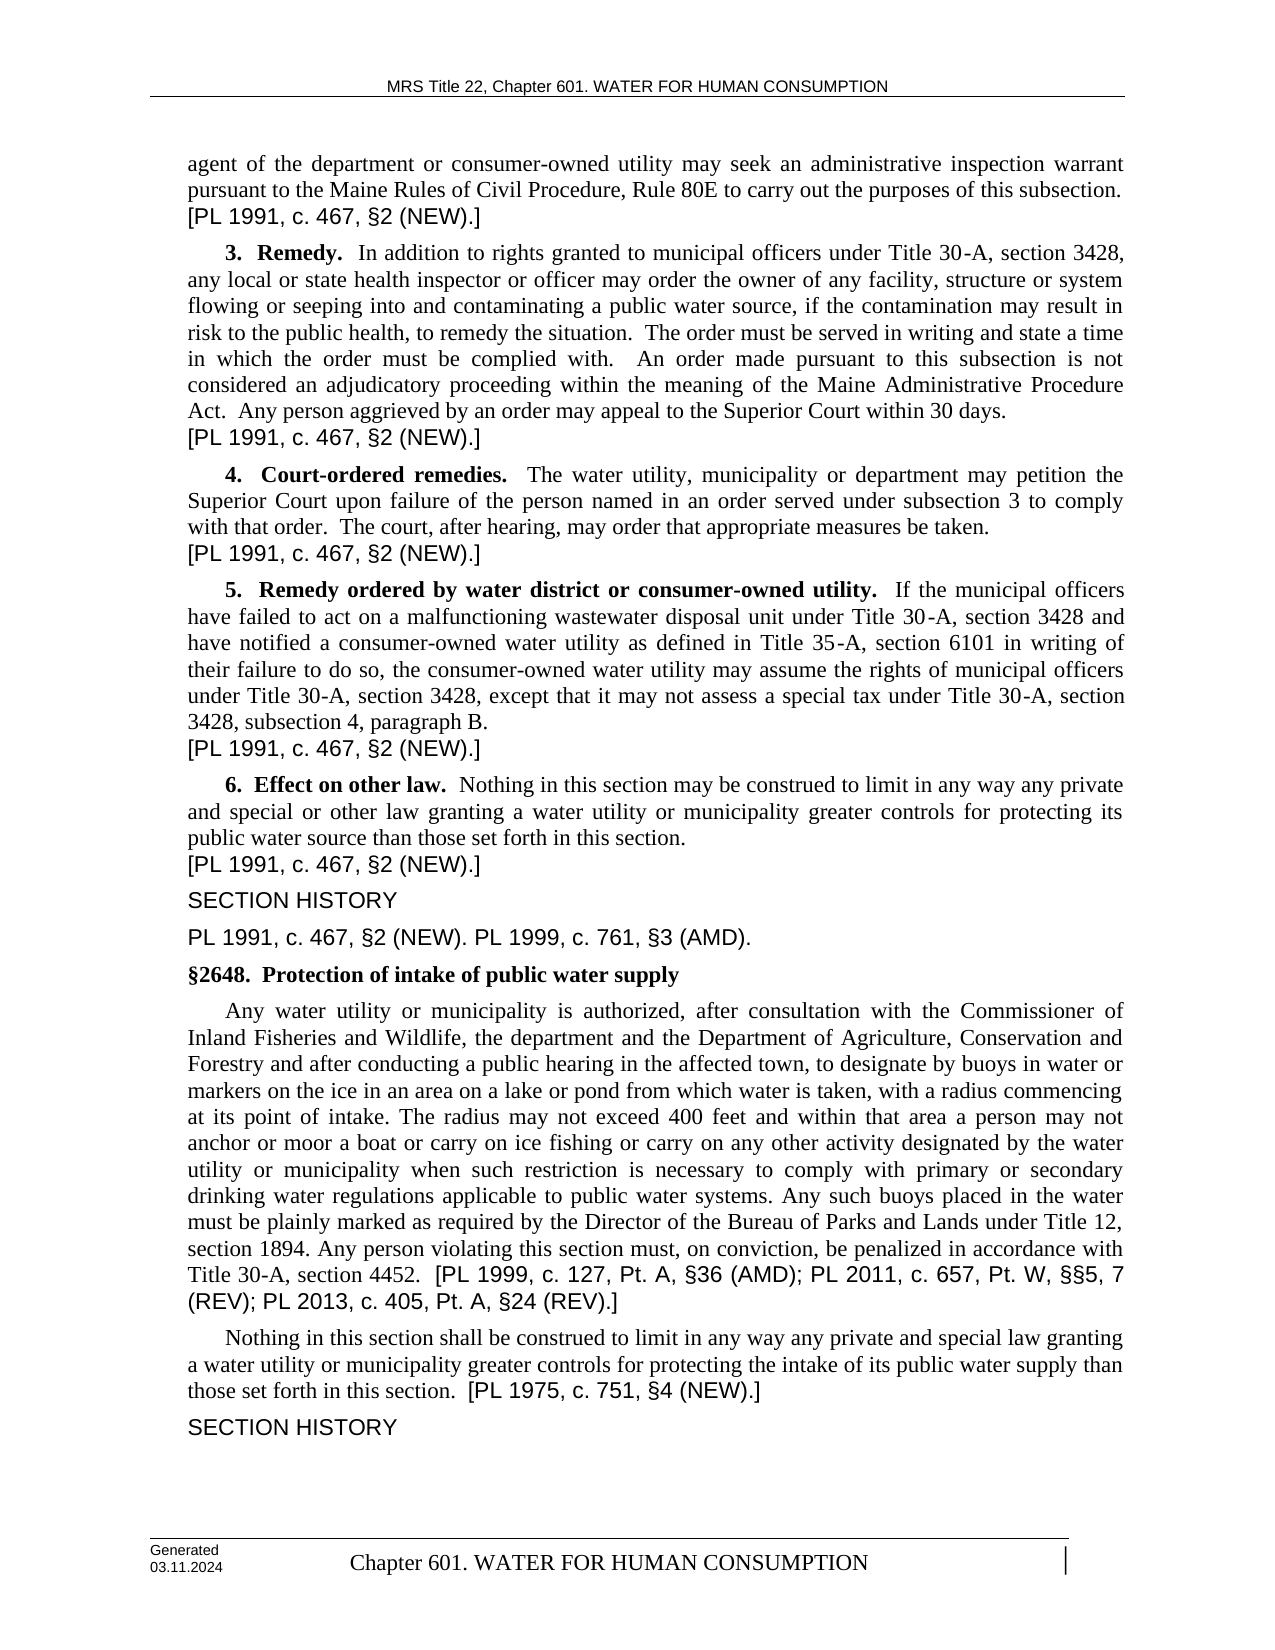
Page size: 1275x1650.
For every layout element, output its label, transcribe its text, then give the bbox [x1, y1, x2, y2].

text SECTION HISTORY [187, 1414, 1125, 1440]
text 6. Effect on other law. Nothing in this section may be construed to limit in any way any private and special or other law granting a water utility or municipality greater controls for protecting its public water source than those set forth in this section. [187, 771, 1125, 851]
text [PL 1991, c. 467, §2 (NEW).] [187, 203, 1125, 229]
text Any water utility or municipality is authorized, after consultation with the Commissioner of Inland Fisheries and Wildlife, the department and the Department of Agriculture, Conservation and Forestry and after conducting a public hearing in the affected town, to designate by buoys in water or markers on the ice in an area on a lake or pond from which water is taken, with a radius commencing at its point of intake. The radius may not exceed 400 feet and within that area a person may not anchor or moor a boat or carry on ice fishing or carry on any other activity designated by the water utility or municipality when such restriction is necessary to comply with primary or secondary drinking water regulations applicable to public water systems. Any such buoys placed in the water must be plainly marked as required by the Director of the Bureau of Parks and Lands under Title 12, section 1894. Any person violating this section must, on conviction, be penalized in accordance with Title 30‑A, section 4452. [PL 1999, c. 127, Pt. A, §36 (AMD); PL 2011, c. 657, Pt. W, §§5, 7 (REV); PL 2013, c. 405, Pt. A, §24 (REV).] [187, 998, 1125, 1314]
text §2648. Protection of intake of public water supply [187, 961, 1125, 987]
text Nothing in this section shall be construed to limit in any way any private and special law granting a water utility or municipality greater controls for protecting the intake of its public water supply than those set forth in this section. [PL 1975, c. 751, §4 (NEW).] [187, 1324, 1125, 1403]
text [PL 1991, c. 467, §2 (NEW).] [187, 540, 1125, 566]
text SECTION HISTORY [187, 887, 1125, 914]
text 4. Court-ordered remedies. The water utility, municipality or department may petition the Superior Court upon failure of the person named in an order served under subsection 3 to comply with that order. The court, after hearing, may order that appropriate measures be taken. [187, 461, 1125, 540]
text [PL 1991, c. 467, §2 (NEW).] [187, 424, 1125, 450]
text 3. Remedy. In addition to rights granted to municipal officers under Title 30‑A, section 3428, any local or state health inspector or officer may order the owner of any facility, structure or system flowing or seeping into and contaminating a public water source, if the contamination may result in risk to the public health, to remedy the situation. The order must be served in writing and state a time in which the order must be complied with. An order made pursuant to this subsection is not considered an adjudicatory proceeding within the meaning of the Maine Administrative Procedure Act. Any person aggrieved by an order may appeal to the Superior Court within 30 days. [187, 239, 1125, 424]
text 5. Remedy ordered by water district or consumer-owned utility. If the municipal officers have failed to act on a malfunctioning wastewater disposal unit under Title 30‑A, section 3428 and have notified a consumer-owned water utility as defined in Title 35‑A, section 6101 in writing of their failure to do so, the consumer-owned water utility may assume the rights of municipal officers under Title 30‑A, section 3428, except that it may not assess a special tax under Title 30‑A, section 3428, subsection 4, paragraph B. [187, 577, 1125, 735]
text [187, 150, 1125, 203]
text [PL 1991, c. 467, §2 (NEW).] [187, 735, 1125, 761]
text PL 1991, c. 467, §2 (NEW). PL 1999, c. 761, §3 (AMD). [187, 924, 1125, 950]
text [PL 1991, c. 467, §2 (NEW).] [187, 851, 1125, 877]
